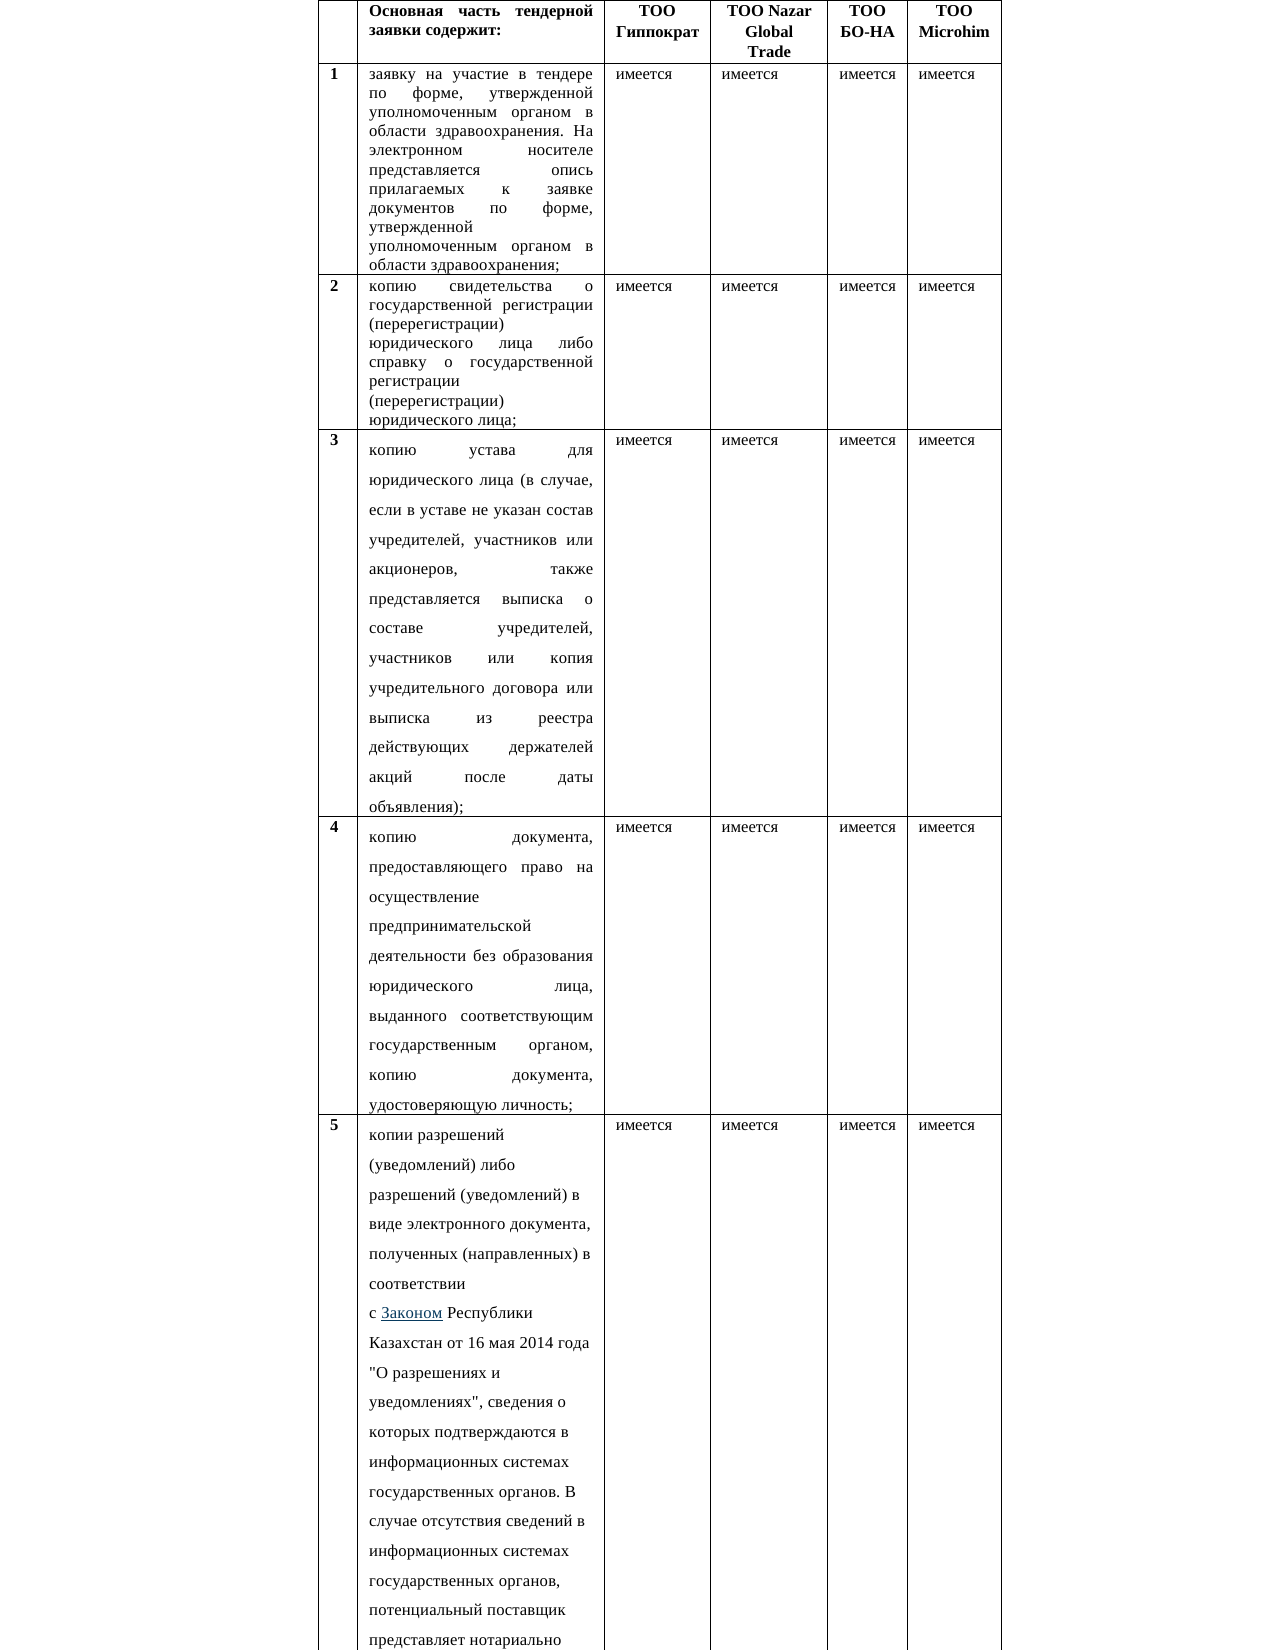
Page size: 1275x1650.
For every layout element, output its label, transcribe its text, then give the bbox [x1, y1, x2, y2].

table_cell имеется [908, 817, 1001, 1113]
table_header ТОО Nazar Global Trade [711, 1, 827, 62]
table_cell копию устава для юридического лица (в случае, если в уставе не указан состав учредителей, участников или акционеров, также представляется выписка о составе учредителей, участников или копия учредительного договора или выписка из реестра действующих держателей акций после даты объявления); [358, 430, 604, 816]
table_cell имеется [711, 275, 827, 429]
table_cell 4 [319, 817, 357, 1113]
table_header ТОО Гиппократ [605, 1, 710, 62]
table_cell имеется [605, 64, 710, 274]
table_cell 3 [319, 430, 357, 816]
table_cell имеется [711, 817, 827, 1113]
table_cell копию документа, предоставляющего право на осуществление предпринимательской деятельности без образования юридического лица, выданного соответствующим государственным органом, копию документа, удостоверяющую личность; [358, 817, 604, 1113]
table_cell имеется [711, 64, 827, 274]
table_cell имеется [908, 275, 1001, 429]
table_cell имеется [605, 275, 710, 429]
table_cell имеется [828, 275, 907, 429]
table_cell имеется [828, 64, 907, 274]
table_cell копии разрешений (уведомлений) либо разрешений (уведомлений) в виде электронного документа, полученных (направленных) в соответствии с Законом Республики Казахстан от 16 мая 2014 года "О разрешениях и уведомлениях", сведения о которых подтверждаются в информационных системах государственных органов. В случае отсутствия сведений в информационных системах государственных органов, потенциальный поставщик представляет нотариально удостоверенную копию соответствующего разрешения (уведомления), полученного (направленного) в соответствии с Законом Республики Казахстан от 16 мая 2014 года "О разрешениях и уведомлениях"; [358, 1115, 604, 1650]
table_cell имеется [605, 430, 710, 816]
table_cell имеется [711, 1115, 827, 1650]
table_cell 2 [319, 275, 357, 429]
table_cell 1 [319, 64, 357, 274]
table_cell имеется [828, 1115, 907, 1650]
table_cell копию свидетельства о государственной регистрации (перерегистрации) юридического лица либо справку о государственной регистрации (перерегистрации) юридического лица; [358, 275, 604, 429]
table_cell имеется [711, 430, 827, 816]
table_header ТОО Microhim [908, 1, 1001, 62]
table_cell имеется [908, 1115, 1001, 1650]
table_header ТОО БО-НА [828, 1, 907, 62]
table_cell заявку на участие в тендере по форме, утвержденной уполномоченным органом в области здравоохранения. На электронном носителе представляется опись прилагаемых к заявке документов по форме, утвержденной уполномоченным органом в области здравоохранения; [358, 64, 604, 274]
table_cell имеется [605, 1115, 710, 1650]
table_header [319, 1, 357, 62]
table_cell имеется [908, 64, 1001, 274]
table_cell имеется [605, 817, 710, 1113]
table_cell имеется [828, 430, 907, 816]
table_cell 5 [319, 1115, 357, 1650]
table_cell имеется [828, 817, 907, 1113]
table_header Основная часть тендерной заявки содержит: [358, 1, 604, 62]
table_cell имеется [908, 430, 1001, 816]
